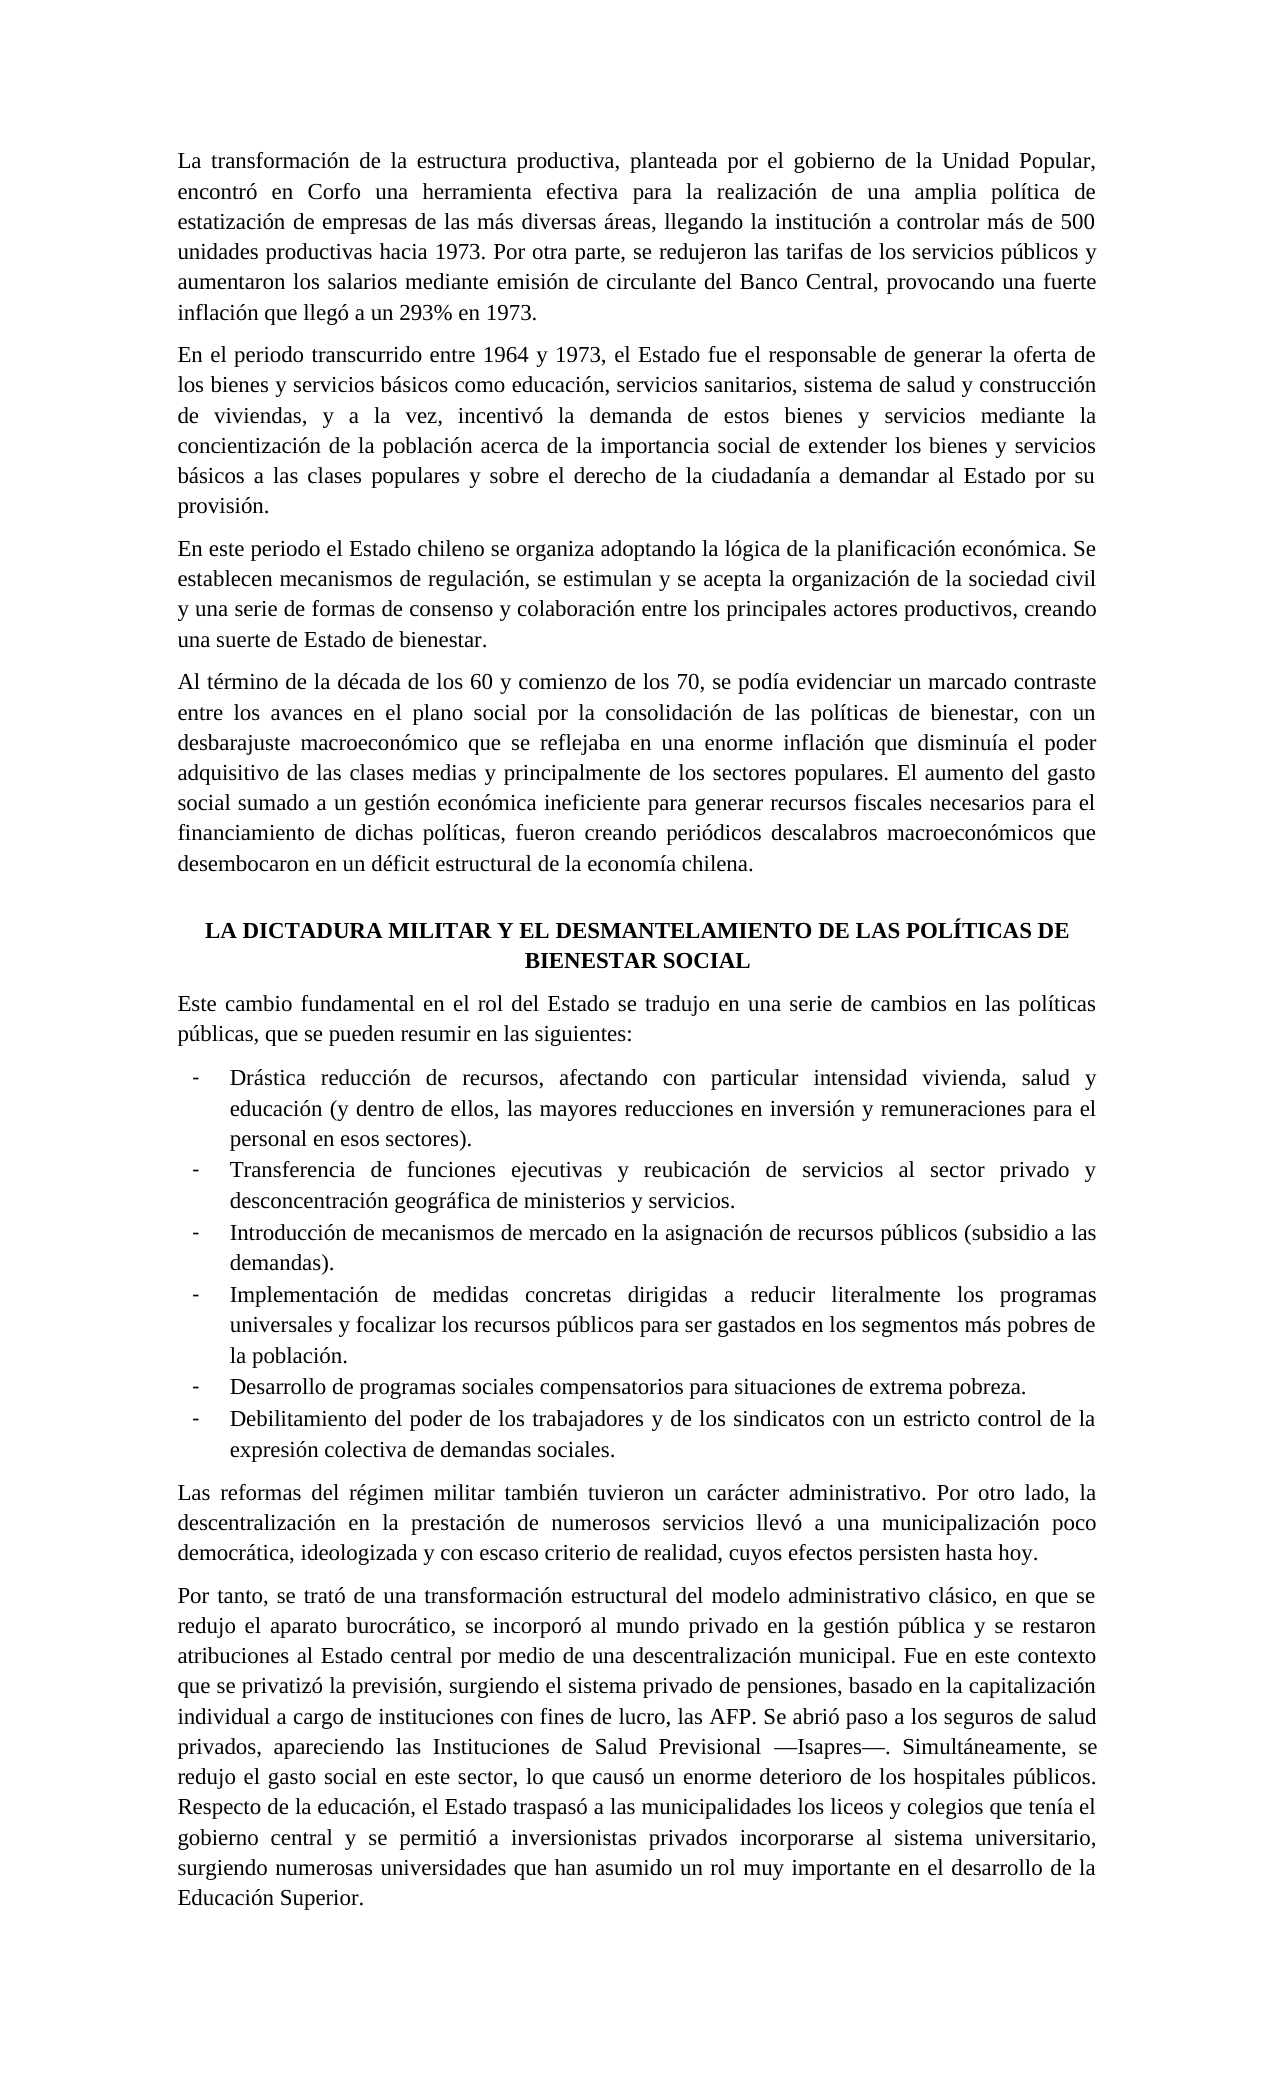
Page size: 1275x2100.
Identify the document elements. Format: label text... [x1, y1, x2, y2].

text Las reformas del régimen militar también tuvieron un carácter administrativo. Por otro lado, la descentralización en la prestación de numerosos servicios llevó a una municipalización poco democrática, ideologizada y con escaso criterio de realidad, cuyos efectos persisten hasta hoy. [177, 1479, 1098, 1566]
list Implementación de medidas concretas dirigidas a reducir literalmente los programas universales y focalizar los recursos públicos para ser gastados en los segmentos más pobres de la población. [192, 1280, 1098, 1368]
text Este cambio fundamental en el rol del Estado se tradujo en una serie de cambios en las políticas públicas, que se pueden resumir en las siguientes: [177, 990, 1098, 1047]
text LA DICTADURA MILITAR Y EL DESMANTELAMIENTO DE LAS POLÍTICAS DE BIENESTAR SOCIAL [177, 917, 1098, 974]
text En este periodo el Estado chileno se organiza adoptando la lógica de la planificación económica. Se establecen mecanismos de regulación, se estimulan y se acepta la organización de la sociedad civil y una serie de formas de consenso y colaboración entre los principales actores productivos, creando una suerte de Estado de bienestar. [177, 535, 1098, 652]
list Desarrollo de programas sociales compensatorios para situaciones de extrema pobreza. [192, 1372, 1098, 1400]
list Drástica reducción de recursos, afectando con particular intensidad vivienda, salud y educación (y dentro de ellos, las mayores reducciones en inversión y remuneraciones para el personal en esos sectores). [192, 1063, 1098, 1152]
text Al término de la década de los 60 y comienzo de los 70, se podía evidenciar un marcado contraste entre los avances en el plano social por la consolidación de las políticas de bienestar, con un desbarajuste macroeconómico que se reflejaba en una enorme inflación que disminuía el poder adquisitivo de las clases medias y principalmente de los sectores populares. El aumento del gasto social sumado a un gestión económica ineficiente para generar recursos fiscales necesarios para el financiamiento de dichas políticas, fueron creando periódicos descalabros macroeconómicos que desembocaron en un déficit estructural de la economía chilena. [177, 668, 1098, 876]
text En el periodo transcurrido entre 1964 y 1973, el Estado fue el responsable de generar la oferta de los bienes y servicios básicos como educación, servicios sanitarios, sistema de salud y construcción de viviendas, y a la vez, incentivó la demanda de estos bienes y servicios mediante la concientización de la población acerca de la importancia social de extender los bienes y servicios básicos a las clases populares y sobre el derecho de la ciudadanía a demandar al Estado por su provisión. [177, 341, 1098, 519]
list Debilitamiento del poder de los trabajadores y de los sindicatos con un estricto control de la expresión colectiva de demandas sociales. [192, 1404, 1098, 1462]
list Transferencia de funciones ejecutivas y reubicación de servicios al sector privado y desconcentración geográfica de ministerios y servicios. [192, 1156, 1098, 1214]
list Introducción de mecanismos de mercado en la asignación de recursos públicos (subsidio a las demandas). [192, 1218, 1098, 1276]
text Por tanto, se trató de una transformación estructural del modelo administrativo clásico, en que se redujo el aparato burocrático, se incorporó al mundo privado en la gestión pública y se restaron atribuciones al Estado central por medio de una descentralización municipal. Fue en este contexto que se privatizó la previsión, surgiendo el sistema privado de pensiones, basado en la capitalización individual a cargo de instituciones con fines de lucro, las AFP. Se abrió paso a los seguros de salud privados, apareciendo las Instituciones de Salud Previsional —Isapres—. Simultáneamente, se redujo el gasto social en este sector, lo que causó un enorme deterioro de los hospitales públicos. Respecto de la educación, el Estado traspasó a las municipalidades los liceos y colegios que tenía el gobierno central y se permitió a inversionistas privados incorporarse al sistema universitario, surgiendo numerosas universidades que han asumido un rol muy importante en el desarrollo de la Educación Superior. [177, 1582, 1098, 1910]
text La transformación de la estructura productiva, planteada por el gobierno de la Unidad Popular, encontró en Corfo una herramienta efectiva para la realización de una amplia política de estatización de empresas de las más diversas áreas, llegando la institución a controlar más de 500 unidades productivas hacia 1973. Por otra parte, se redujeron las tarifas de los servicios públicos y aumentaron los salarios mediante emisión de circulante del Banco Central, provocando una fuerte inflación que llegó a un 293% en 1973. [177, 148, 1098, 325]
